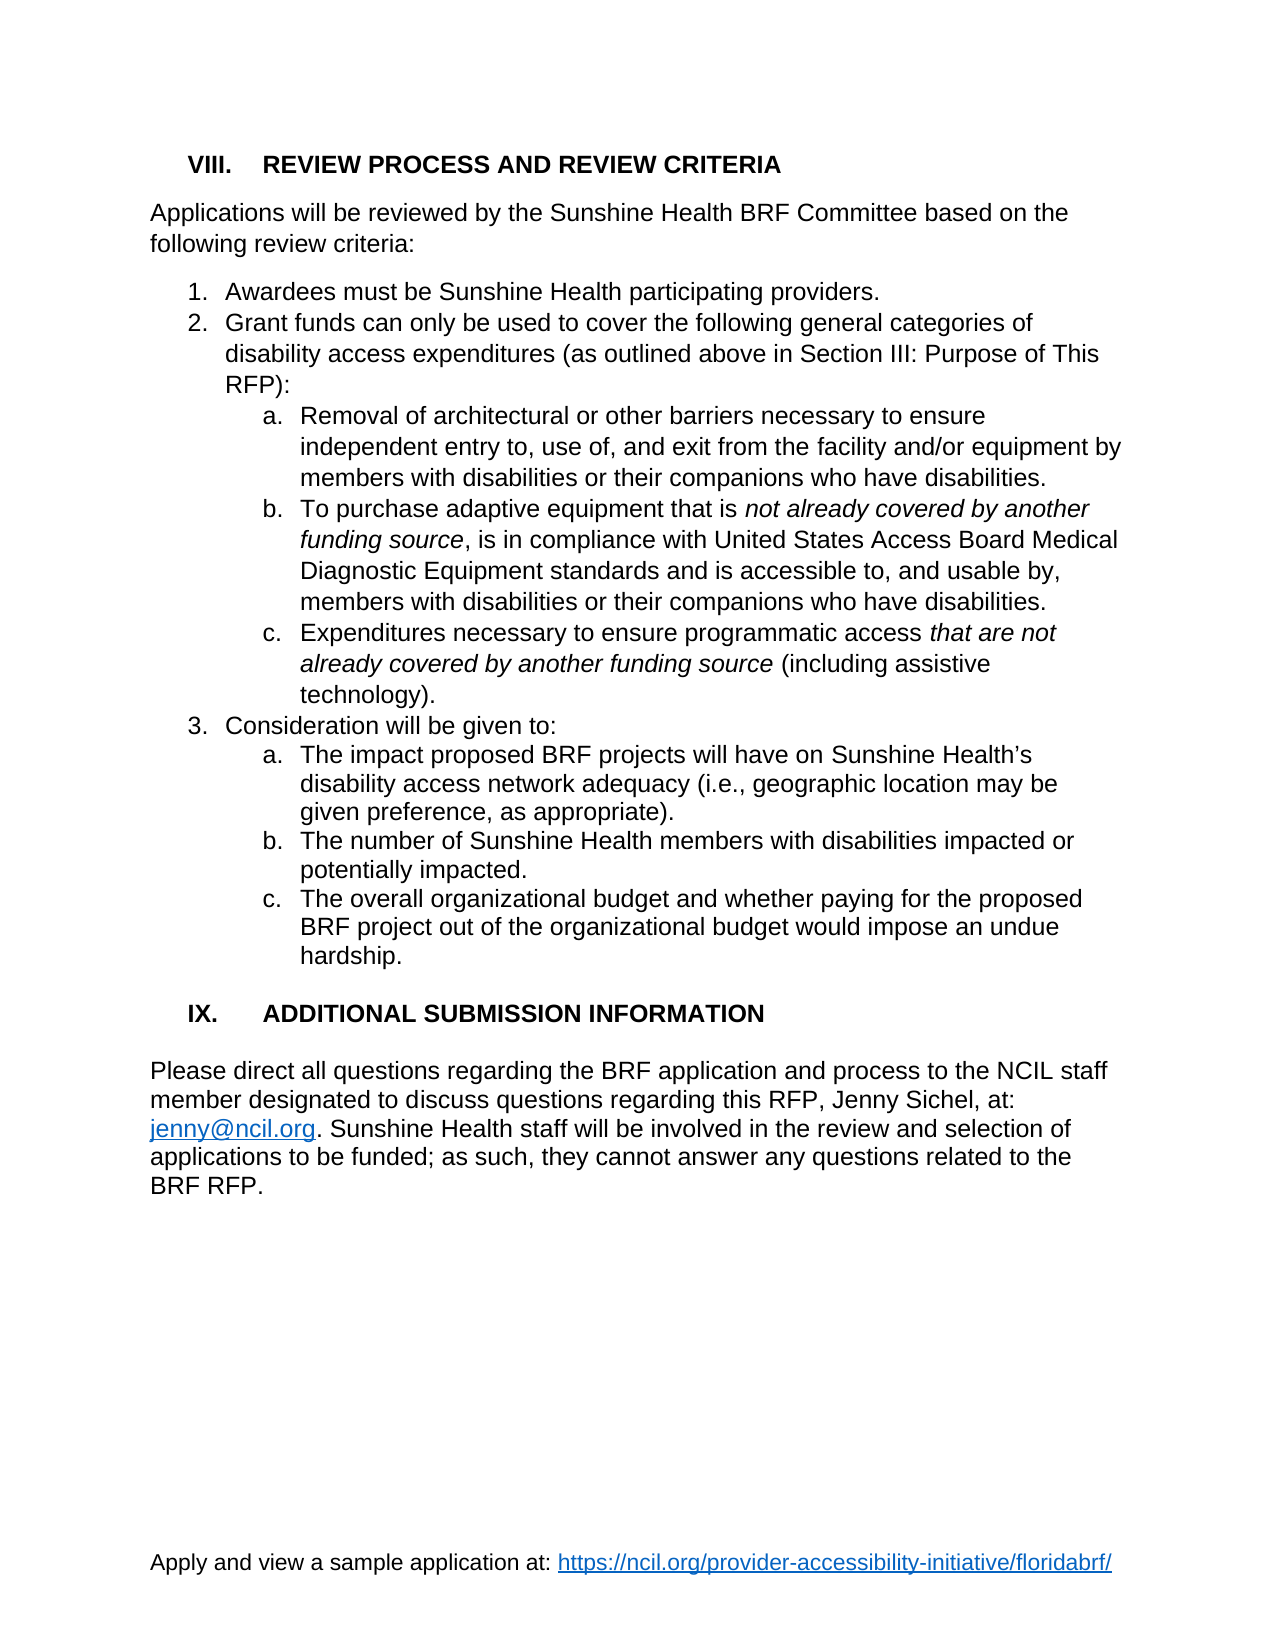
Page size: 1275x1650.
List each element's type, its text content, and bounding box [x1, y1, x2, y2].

list The overall organizational budget and whether paying for the proposed BRF project out of the organizational budget would impose an undue hardship. [262, 883, 1125, 970]
list Consideration will be given to: [187, 711, 1125, 740]
list The impact proposed BRF projects will have on Sunshine Health’s disability access network adequacy (i.e., geographic location may be given preference, as appropriate). [262, 740, 1125, 826]
list Awardees must be Sunshine Health participating providers. [187, 276, 1125, 305]
list ADDITIONAL SUBMISSION INFORMATION [187, 998, 1125, 1027]
list Grant funds can only be used to cover the following general categories of disability access expenditures (as outlined above in Section III: Purpose of This RFP): [187, 307, 1125, 398]
list The number of Sunshine Health members with disabilities impacted or potentially impacted. [262, 826, 1125, 883]
list REVIEW PROCESS AND REVIEW CRITERIA [187, 150, 1125, 179]
list Removal of architectural or other barriers necessary to ensure independent entry to, use of, and exit from the facility and/or equipment by members with disabilities or their companions who have disabilities. [262, 401, 1125, 491]
list To purchase adaptive equipment that is not already covered by another funding source, is in compliance with United States Access Board Medical Diagnostic Equipment standards and is accessible to, and usable by, members with disabilities or their companions who have disabilities. [262, 494, 1125, 616]
text Applications will be reviewed by the Sunshine Health BRF Committee based on the following review criteria: [150, 198, 1125, 257]
text Please direct all questions regarding the BRF application and process to the NCIL staff member designated to discuss questions regarding this RFP, Jenny Sichel, at: jenny@ncil.org. Sunshine Health staff will be involved in the review and selection of applications to be funded; as such, they cannot answer any questions related to the BRF RFP. [150, 1056, 1125, 1200]
list Expenditures necessary to ensure programmatic access that are not already covered by another funding source (including assistive technology). [262, 618, 1125, 709]
